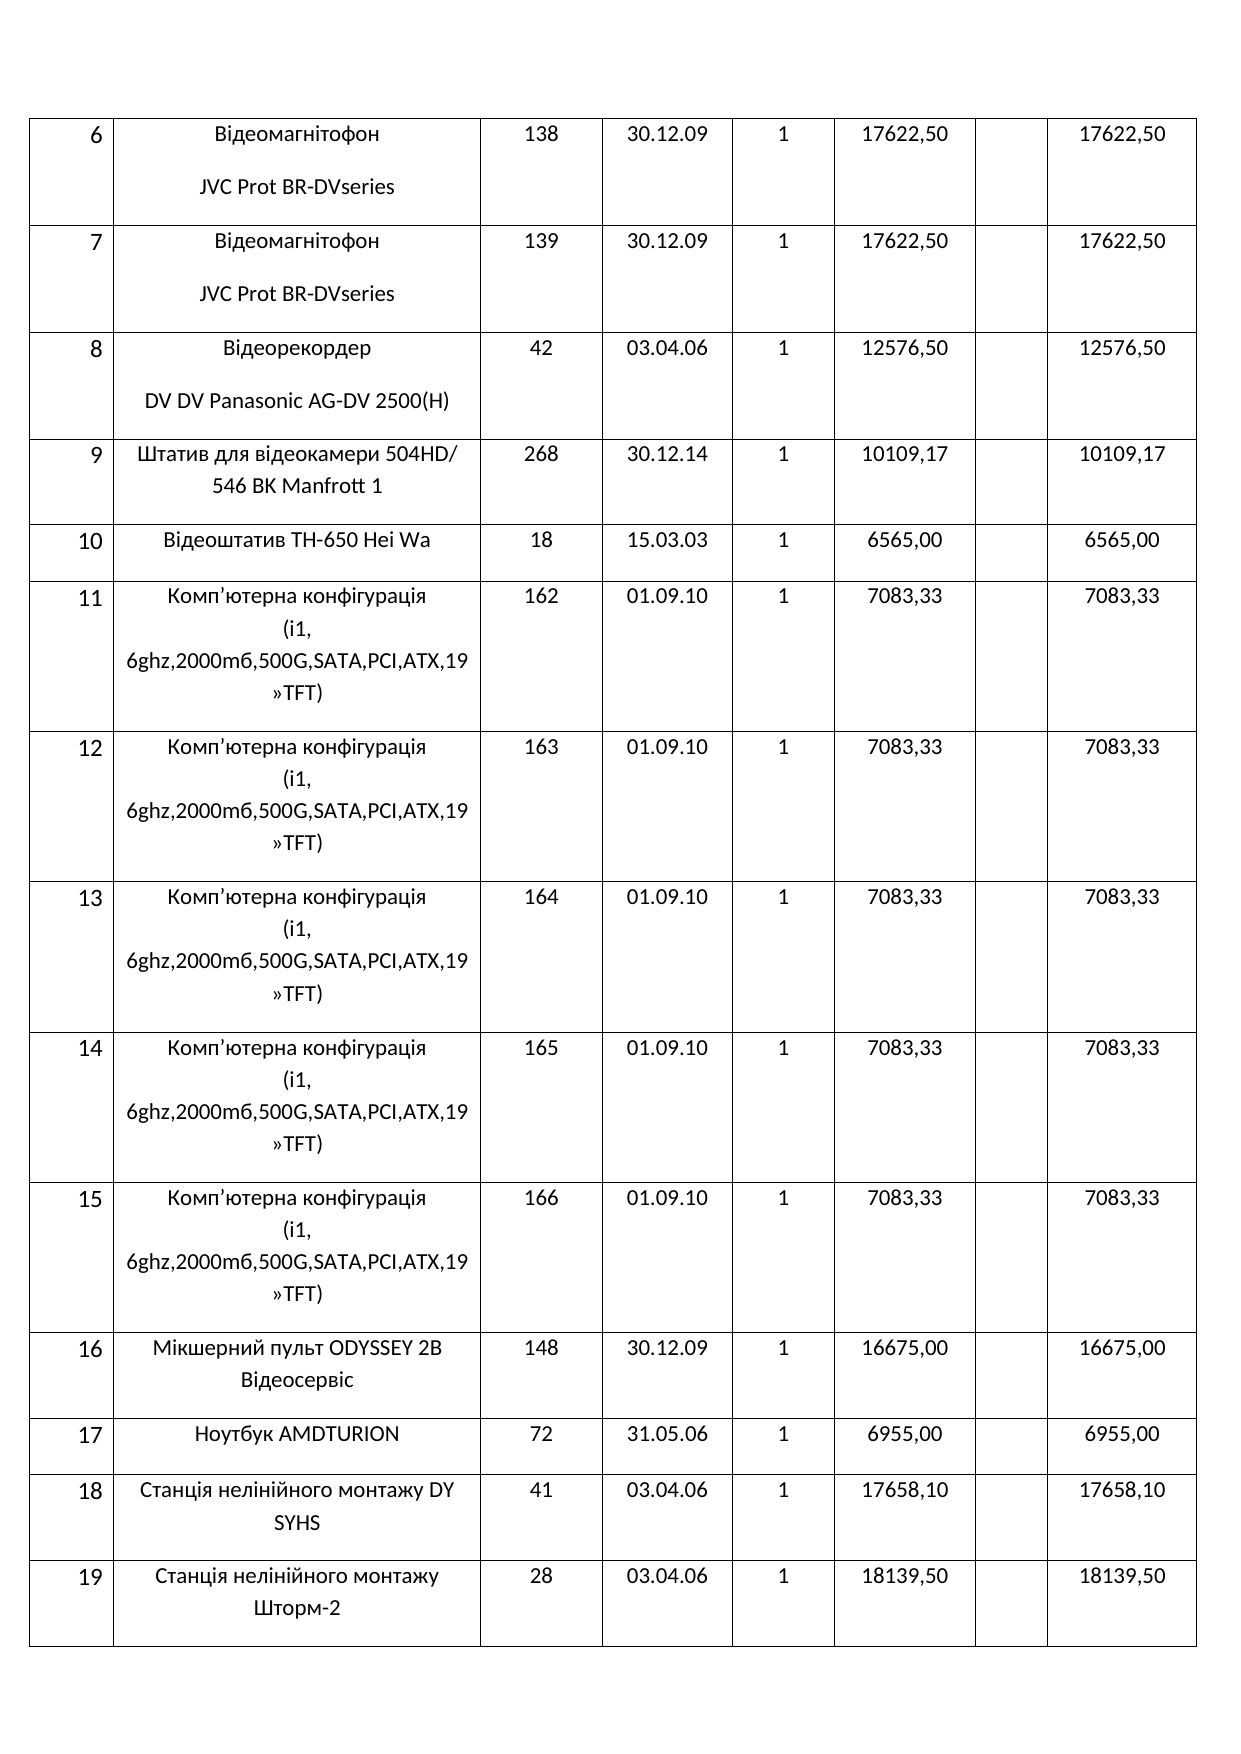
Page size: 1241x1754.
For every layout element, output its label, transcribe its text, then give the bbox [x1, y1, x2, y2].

table_cell 7083,33 [1048, 1183, 1196, 1332]
table_cell 1 [733, 1333, 834, 1418]
table_cell [976, 882, 1047, 1032]
table_cell 31.05.06 [603, 1419, 732, 1474]
table_cell Комп’ютерна конфігурація (i1,6ghz,2000mб,500G,SATA,PCI,ATX,19»TFT) [114, 732, 480, 881]
table_cell 16675,00 [835, 1333, 975, 1418]
table_cell Штатив для відеокамери 504HD/ 546 BK Manfrott 1 [114, 440, 480, 524]
table_cell 162 [481, 582, 602, 731]
table_cell 42 [481, 333, 602, 438]
table_cell [976, 732, 1047, 881]
table_cell Ноутбук AMDTURION [114, 1419, 480, 1474]
table_cell 30.12.09 [603, 1333, 732, 1418]
table_cell [976, 1419, 1047, 1474]
table_cell 10109,17 [1048, 440, 1196, 524]
table_cell 14 [30, 1033, 113, 1182]
table_cell 03.04.06 [603, 1475, 732, 1560]
table_cell 7083,33 [835, 1183, 975, 1332]
table_cell 17622,50 [835, 226, 975, 332]
table_cell 12 [30, 732, 113, 881]
table_cell [976, 582, 1047, 731]
table_cell 28 [481, 1561, 602, 1646]
table_cell 7083,33 [835, 882, 975, 1032]
table_cell 163 [481, 732, 602, 881]
table_cell 1 [733, 582, 834, 731]
table_cell [976, 333, 1047, 438]
table_cell 139 [481, 226, 602, 332]
table_cell 30.12.09 [603, 226, 732, 332]
table_cell Відеоштатив TH-650 Hei Wa [114, 525, 480, 581]
table_cell Комп’ютерна конфігурація (i1,6ghz,2000mб,500G,SATA,PCI,ATX,19»TFT) [114, 1033, 480, 1182]
table_cell 10 [30, 525, 113, 581]
table_cell 1 [733, 1419, 834, 1474]
table_cell 41 [481, 1475, 602, 1560]
table_cell 164 [481, 882, 602, 1032]
table_cell 72 [481, 1419, 602, 1474]
table_cell 13 [30, 882, 113, 1032]
table_cell 11 [30, 582, 113, 731]
table_cell 7083,33 [1048, 732, 1196, 881]
table_cell 7083,33 [1048, 882, 1196, 1032]
table_cell Мікшерний пульт ODYSSEY 2B Відеосервіс [114, 1333, 480, 1418]
table_cell 17622,50 [1048, 226, 1196, 332]
table_cell [976, 440, 1047, 524]
table_cell 1 [733, 440, 834, 524]
table_cell 17622,50 [1048, 119, 1196, 225]
table_cell [976, 1183, 1047, 1332]
table_cell 10109,17 [835, 440, 975, 524]
table_cell 1 [733, 226, 834, 332]
table_cell 16675,00 [1048, 1333, 1196, 1418]
table_cell 1 [733, 1033, 834, 1182]
table_cell Відеорекордер DV DV Panasonic AG-DV 2500(H) [114, 333, 480, 438]
table_cell 18 [481, 525, 602, 581]
table_cell 6565,00 [1048, 525, 1196, 581]
table_cell 03.04.06 [603, 333, 732, 438]
table_cell 6955,00 [835, 1419, 975, 1474]
table_cell 165 [481, 1033, 602, 1182]
table_cell 148 [481, 1333, 602, 1418]
table_cell 7083,33 [835, 582, 975, 731]
table_cell [976, 1333, 1047, 1418]
table_cell 01.09.10 [603, 1183, 732, 1332]
table_cell Комп’ютерна конфігурація (i1,6ghz,2000mб,500G,SATA,PCI,ATX,19»TFT) [114, 582, 480, 731]
table_cell 01.09.10 [603, 732, 732, 881]
table_cell 8 [30, 333, 113, 438]
table_cell 1 [733, 119, 834, 225]
table_cell Станція нелінійного монтажу Шторм-2 [114, 1561, 480, 1646]
table_cell 17622,50 [835, 119, 975, 225]
table_cell Комп’ютерна конфігурація (i1,6ghz,2000mб,500G,SATA,PCI,ATX,19»TFT) [114, 1183, 480, 1332]
table_cell 1 [733, 1561, 834, 1646]
table_cell 1 [733, 1475, 834, 1560]
table_cell 6 [30, 119, 113, 225]
table_cell 16 [30, 1333, 113, 1418]
table_cell [976, 525, 1047, 581]
table_cell 03.04.06 [603, 1561, 732, 1646]
table_cell 268 [481, 440, 602, 524]
table_cell 166 [481, 1183, 602, 1332]
table_cell 18139,50 [835, 1561, 975, 1646]
table_cell [976, 226, 1047, 332]
table_cell 17658,10 [1048, 1475, 1196, 1560]
table_cell 15 [30, 1183, 113, 1332]
table_cell [976, 1033, 1047, 1182]
table_cell 1 [733, 1183, 834, 1332]
table_cell [976, 119, 1047, 225]
table_cell 7 [30, 226, 113, 332]
table_cell [976, 1561, 1047, 1646]
table_cell 30.12.14 [603, 440, 732, 524]
table_cell 15.03.03 [603, 525, 732, 581]
table_cell 17658,10 [835, 1475, 975, 1560]
table_cell 19 [30, 1561, 113, 1646]
table_cell 01.09.10 [603, 582, 732, 731]
table_cell 6955,00 [1048, 1419, 1196, 1474]
table_cell 7083,33 [835, 732, 975, 881]
table_cell 1 [733, 732, 834, 881]
table_cell Комп’ютерна конфігурація (i1,6ghz,2000mб,500G,SATA,PCI,ATX,19»TFT) [114, 882, 480, 1032]
table_cell 30.12.09 [603, 119, 732, 225]
table_cell 7083,33 [1048, 582, 1196, 731]
table_cell Відеомагнітофон JVC Prot BR-DVseries [114, 119, 480, 225]
table_cell 01.09.10 [603, 882, 732, 1032]
table_cell 6565,00 [835, 525, 975, 581]
table_cell 1 [733, 333, 834, 438]
table_cell 18139,50 [1048, 1561, 1196, 1646]
table_cell 7083,33 [1048, 1033, 1196, 1182]
table_cell 1 [733, 882, 834, 1032]
table_cell Відеомагнітофон JVC Prot BR-DVseries [114, 226, 480, 332]
table_cell Станція нелінійного монтажу DY SYHS [114, 1475, 480, 1560]
table_cell 9 [30, 440, 113, 524]
table_cell 12576,50 [835, 333, 975, 438]
table_cell 1 [733, 525, 834, 581]
table_cell 138 [481, 119, 602, 225]
table_cell 17 [30, 1419, 113, 1474]
table_cell 12576,50 [1048, 333, 1196, 438]
table_cell 01.09.10 [603, 1033, 732, 1182]
table_cell [976, 1475, 1047, 1560]
table_cell 7083,33 [835, 1033, 975, 1182]
table_cell 18 [30, 1475, 113, 1560]
